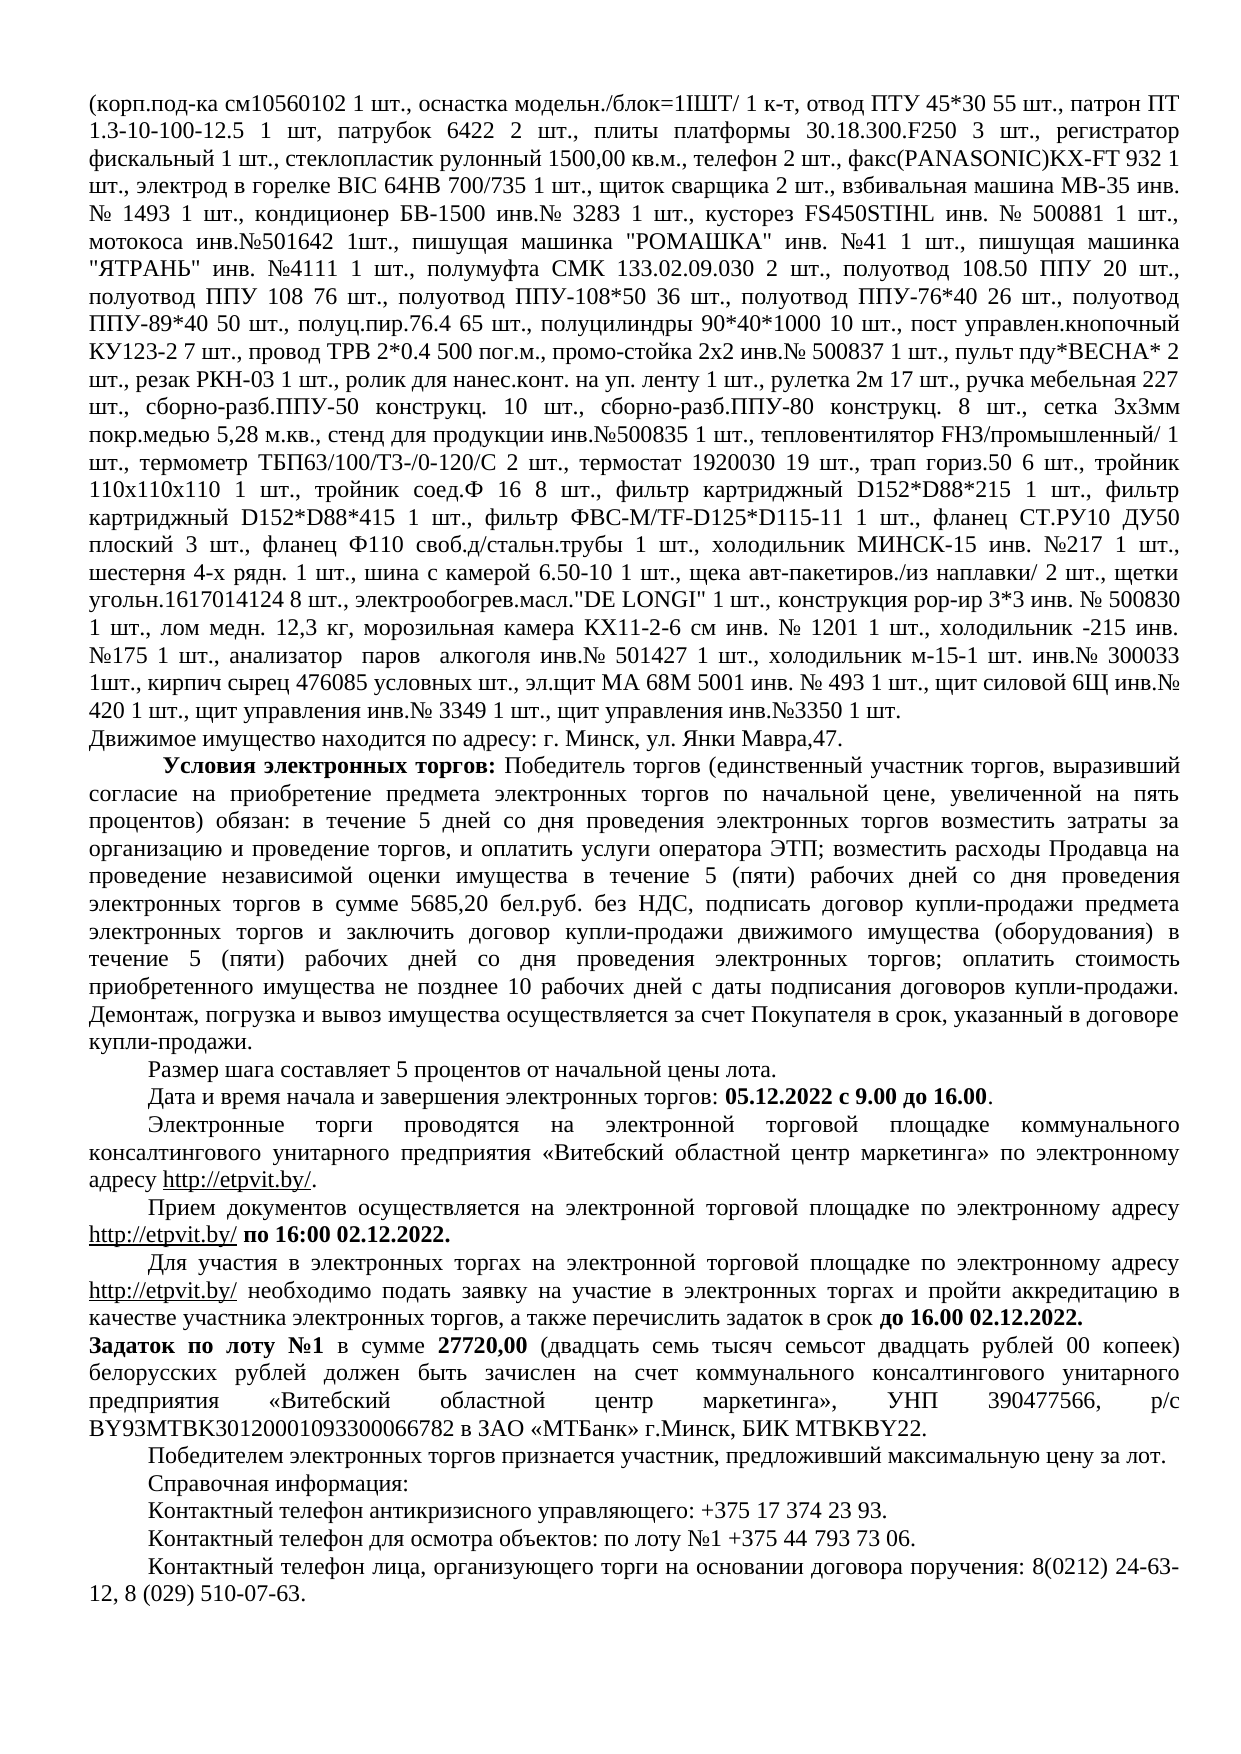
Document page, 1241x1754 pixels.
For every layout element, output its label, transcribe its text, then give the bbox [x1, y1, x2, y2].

text Прием документов осуществляется на электронной торговой площадке по электронному адресу http://etpvit.by/ по 16:00 02.12.2022. [89, 1193, 1181, 1248]
text Контактный телефон антикризисного управляющего: +375 17 374 23 93. [89, 1496, 1181, 1524]
text Справочная информация: [89, 1469, 1181, 1496]
text Размер шага составляет 5 процентов от начальной цены лота. [89, 1055, 1181, 1082]
list Условия электронных торгов: Победитель торгов (единственный участник торгов, выразивший согласие на приобретение предмета электронных торгов по начальной цене, увеличенной на пять процентов) обязан: в течение 5 дней со дня проведения электронных торгов возместить затраты за организацию и проведение торгов, и оплатить услуги оператора ЭТП; возместить расходы Продавца на проведение независимой оценки имущества в течение 5 (пяти) рабочих дней со дня проведения электронных торгов в сумме 5685,20 бел.руб. без НДС, подписать договор купли-продажи предмета электронных торгов и заключить договор купли-продажи движимого имущества (оборудования) в течение 5 (пяти) рабочих дней со дня проведения электронных торгов; оплатить стоимость приобретенного имущества не позднее 10 рабочих дней с даты подписания договоров купли-продажи. Демонтаж, погрузка и вывоз имущества осуществляется за счет Покупателя в срок, указанный в договоре купли-продажи. [89, 751, 1181, 1055]
text Задаток по лоту №1 в сумме 27720,00 (двадцать семь тысяч семьсот двадцать рублей 00 копеек) белорусских рублей должен быть зачислен на счет коммунального консалтингового унитарного предприятия «Витебский областной центр маркетинга», УНП 390477566, р/с BY93MTBK30120001093300066782 в ЗАО «МТБанк» г.Минск, БИК MTBKBY22. [89, 1331, 1181, 1441]
text Электронные торги проводятся на электронной торговой площадке коммунального консалтингового унитарного предприятия «Витебский областной центр маркетинга» по электронному адресу http://etpvit.by/. [89, 1110, 1181, 1193]
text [89, 89, 1181, 723]
text Контактный телефон лица, организующего торги на основании договора поручения: 8(0212) 24-63-12, 8 (029) 510-07-63. [89, 1552, 1181, 1607]
text Для участия в электронных торгах на электронной торговой площадке по электронному адресу http://etpvit.by/ необходимо подать заявку на участие в электронных торгах и пройти аккредитацию в качестве участника электронных торгов, а также перечислить задаток в срок до 16.00 02.12.2022. [89, 1248, 1181, 1331]
text Движимое имущество находится по адресу: г. Минск, ул. Янки Мавра,47. [89, 723, 1181, 751]
text Дата и время начала и завершения электронных торгов: 05.12.2022 с 9.00 до 16.00. [89, 1082, 1181, 1110]
text Контактный телефон для осмотра объектов: по лоту №1 +375 44 793 73 06. [89, 1524, 1181, 1552]
text Победителем электронных торгов признается участник, предложивший максимальную цену за лот. [89, 1441, 1181, 1469]
